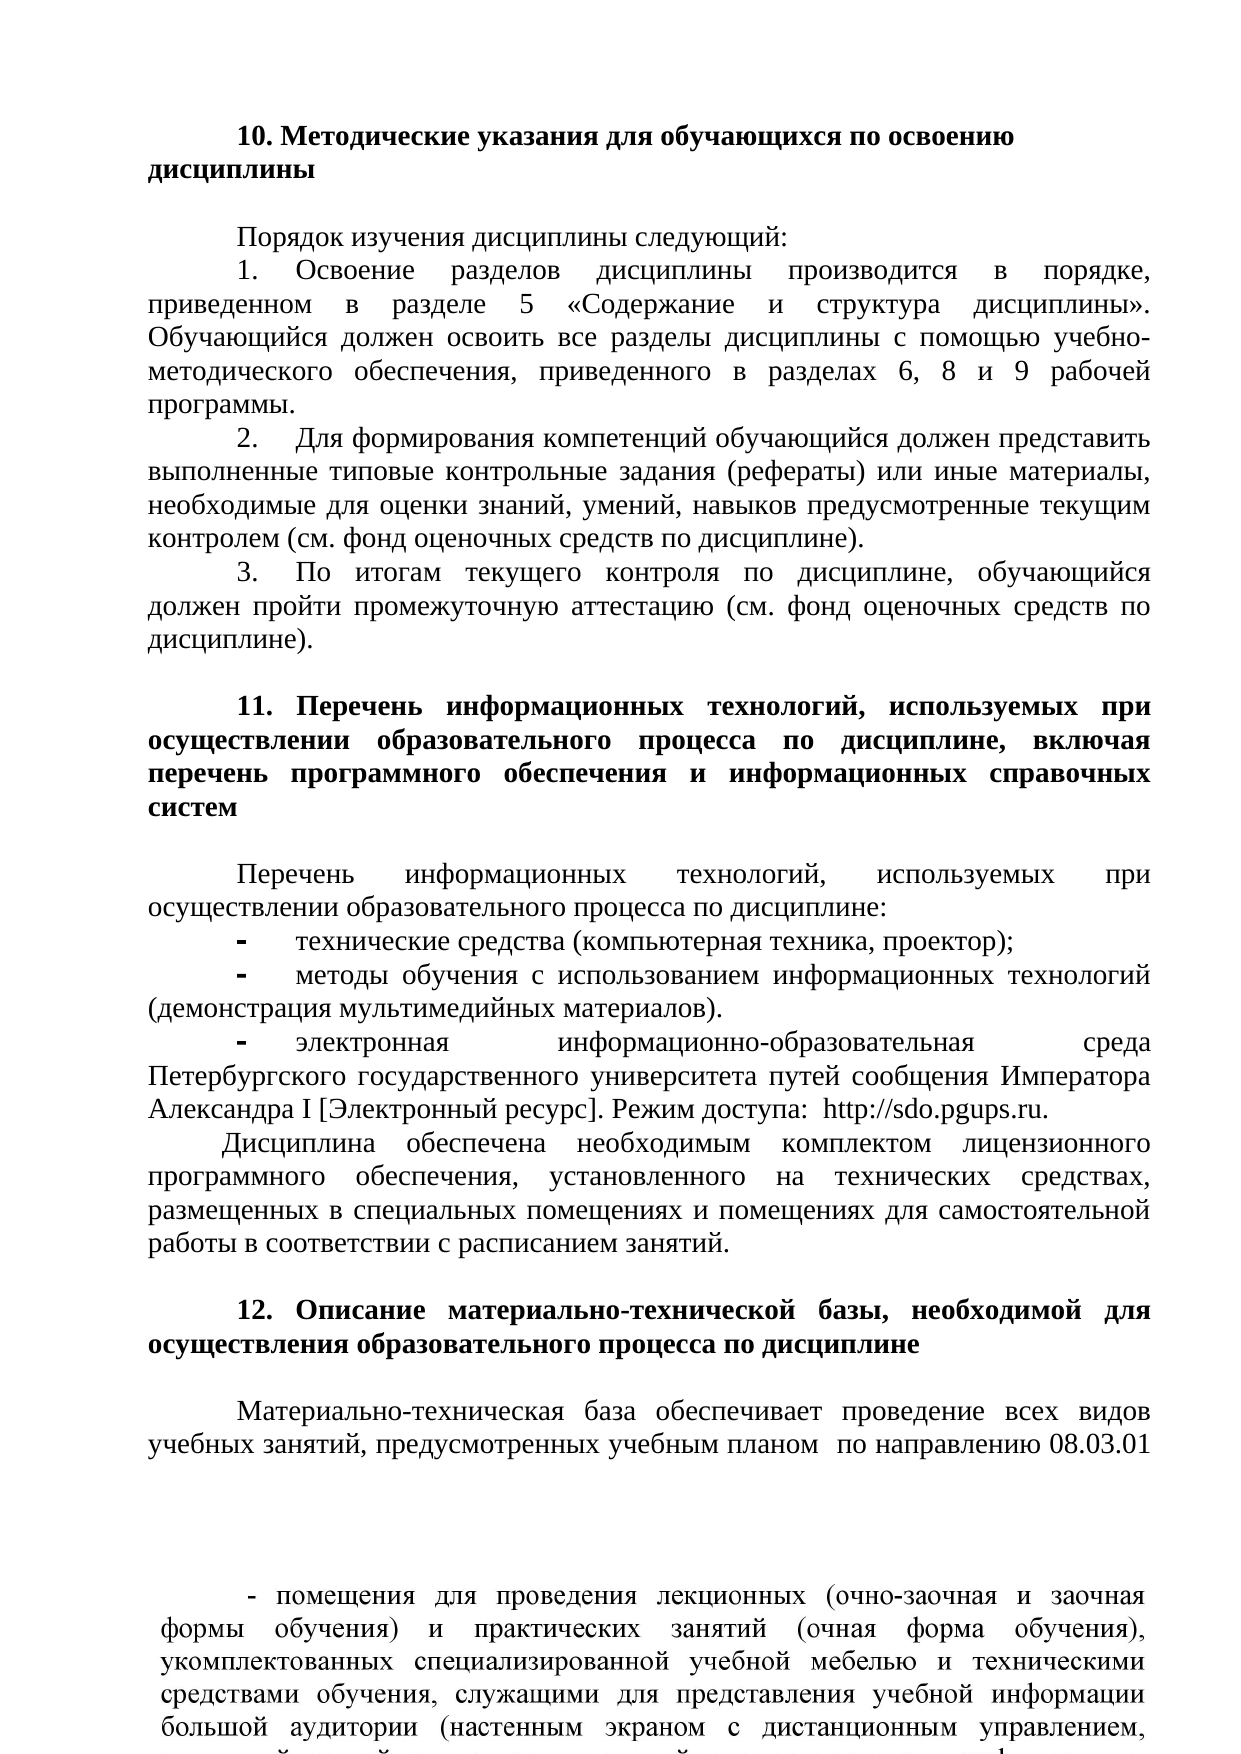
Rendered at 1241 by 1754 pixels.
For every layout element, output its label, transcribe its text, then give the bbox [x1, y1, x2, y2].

text 10. Методические указания для обучающихся по освоению дисциплины [148, 118, 1152, 185]
list методы обучения с использованием информационных технологий (демонстрация мультимедийных материалов). [148, 957, 1152, 1024]
text Перечень информационных технологий, используемых при осуществлении образовательного процесса по дисциплине: [148, 856, 1152, 923]
text Материально-техническая база обеспечивает проведение всех видов учебных занятий, предусмотренных учебным планом по направлению 08.03.01 «Строительство» и соответствует действующим санитарным и противопожарным нормам и правилам. [148, 1393, 1152, 1462]
text Порядок изучения дисциплины следующий: [148, 219, 1152, 252]
list технические средства (компьютерная техника, проектор); [148, 923, 1152, 957]
list Для формирования компетенций обучающийся должен представить выполненные типовые контрольные задания (рефераты) или иные материалы, необходимые для оценки знаний, умений, навыков предусмотренные текущим контролем (см. фонд оценочных средств по дисциплине). [148, 420, 1152, 554]
text Дисциплина обеспечена необходимым комплектом лицензионного программного обеспечения, установленного на технических средствах, размещенных в специальных помещениях и помещениях для самостоятельной работы в соответствии с расписанием занятий. [148, 1125, 1152, 1259]
list электронная информационно-образовательная среда Петербургского государственного университета путей сообщения Императора Александра I [Электронный ресурс]. Режим доступа: http://sdo.pgups.ru. [148, 1024, 1152, 1125]
text 11. Перечень информационных технологий, используемых при осуществлении образовательного процесса по дисциплине, включая перечень программного обеспечения и информационных справочных систем [148, 688, 1152, 822]
picture [15, 1462, 1231, 1754]
text 12. Описание материально-технической базы, необходимой для осуществления образовательного процесса по дисциплине [148, 1292, 1152, 1359]
list По итогам текущего контроля по дисциплине, обучающийся должен пройти промежуточную аттестацию (см. фонд оценочных средств по дисциплине). [148, 554, 1152, 655]
list Освоение разделов дисциплины производится в порядке, приведенном в разделе 5 «Содержание и структура дисциплины». Обучающийся должен освоить все разделы дисциплины с помощью учебно-методического обеспечения, приведенного в разделах 6, 8 и 9 рабочей программы. [148, 252, 1152, 420]
